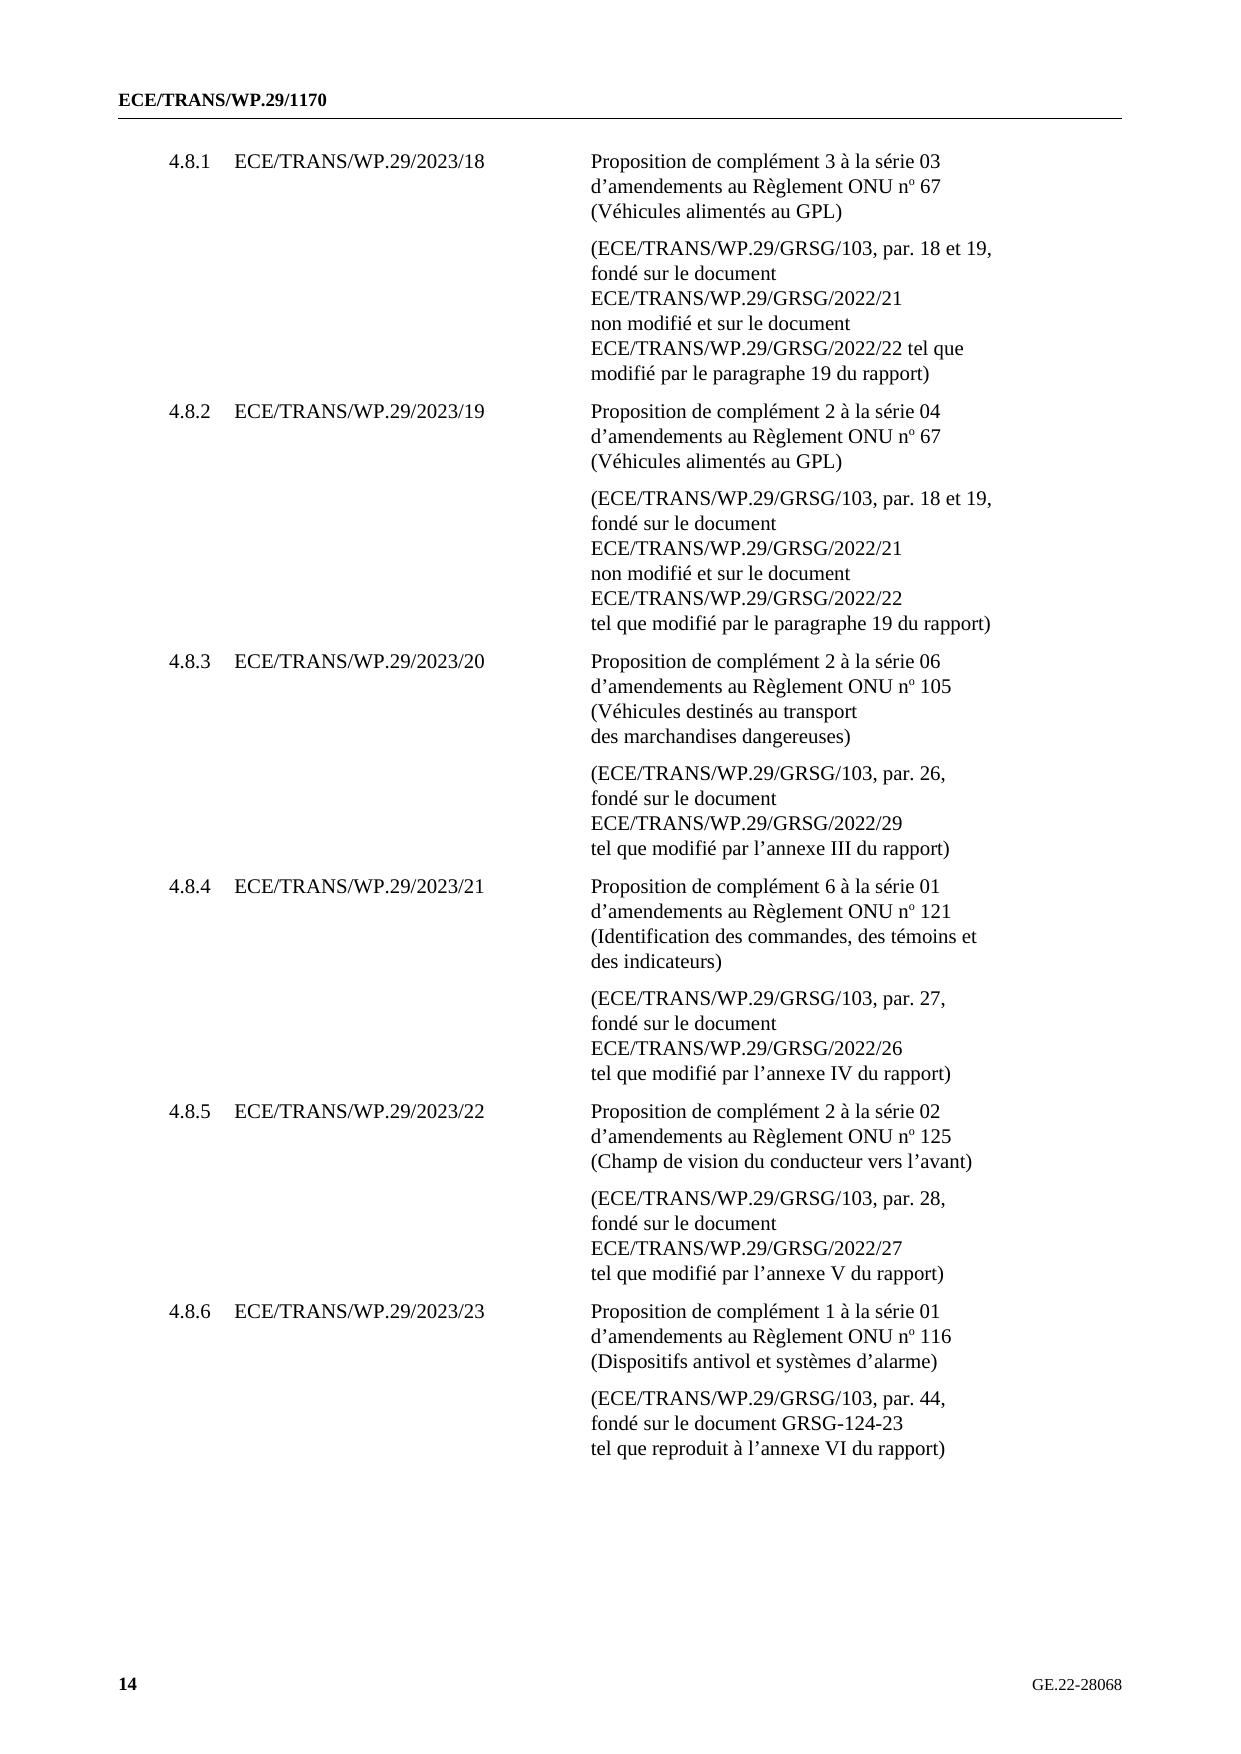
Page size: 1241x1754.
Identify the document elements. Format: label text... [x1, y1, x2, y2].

table_cell Proposition de complément 2 à la série 02 d’amendements au Règlement ONU no 125 (Champ de vision du conducteur vers l’avant) (ECE/TRANS/WP.29/GRSG/103, par. 28, fondé sur le document ECE/TRANS/WP.29/GRSG/2022/27 tel que modifié par l’annexe V du rapport) [591, 1098, 1004, 1298]
table_cell ECE/TRANS/WP.29/2023/19 [222, 398, 591, 648]
table_header 4.8.1 [118, 148, 222, 398]
table_cell Proposition de complément 6 à la série 01 d’amendements au Règlement ONU no 121 (Identification des commandes, des témoins et des indicateurs) (ECE/TRANS/WP.29/GRSG/103, par. 27, fondé sur le document ECE/TRANS/WP.29/GRSG/2022/26 tel que modifié par l’annexe IV du rapport) [591, 873, 1004, 1098]
table_cell Proposition de complément 2 à la série 06 d’amendements au Règlement ONU no 105 (Véhicules destinés au transport des marchandises dangereuses) (ECE/TRANS/WP.29/GRSG/103, par. 26, fondé sur le document ECE/TRANS/WP.29/GRSG/2022/29 tel que modifié par l’annexe III du rapport) [591, 648, 1004, 873]
table_cell 4.8.5 [118, 1098, 222, 1298]
table_cell Proposition de complément 1 à la série 01 d’amendements au Règlement ONU no 116 (Dispositifs antivol et systèmes d’alarme) (ECE/TRANS/WP.29/GRSG/103, par. 44, fondé sur le document GRSG-124-23 tel que reproduit à l’annexe VI du rapport) [591, 1298, 1004, 1473]
table_cell ECE/TRANS/WP.29/2023/23 [222, 1298, 591, 1473]
table_header ECE/TRANS/WP.29/2023/18 [222, 148, 591, 398]
table_cell 4.8.2 [118, 398, 222, 648]
table_cell ECE/TRANS/WP.29/2023/20 [222, 648, 591, 873]
table_cell 4.8.6 [118, 1298, 222, 1473]
table_cell 4.8.4 [118, 873, 222, 1098]
table_cell ECE/TRANS/WP.29/2023/21 [222, 873, 591, 1098]
table_cell ECE/TRANS/WP.29/2023/22 [222, 1098, 591, 1298]
table_cell Proposition de complément 2 à la série 04 d’amendements au Règlement ONU no 67 (Véhicules alimentés au GPL) (ECE/TRANS/WP.29/GRSG/103, par. 18 et 19, fondé sur le document ECE/TRANS/WP.29/GRSG/2022/21 non modifié et sur le document ECE/TRANS/WP.29/GRSG/2022/22 tel que modifié par le paragraphe 19 du rapport) [591, 398, 1004, 648]
table_cell 4.8.3 [118, 648, 222, 873]
table_header Proposition de complément 3 à la série 03 d’amendements au Règlement ONU no 67 (Véhicules alimentés au GPL) (ECE/TRANS/WP.29/GRSG/103, par. 18 et 19, fondé sur le document ECE/TRANS/WP.29/GRSG/2022/21 non modifié et sur le document ECE/TRANS/WP.29/GRSG/2022/22 tel que modifié par le paragraphe 19 du rapport) [591, 148, 1004, 398]
